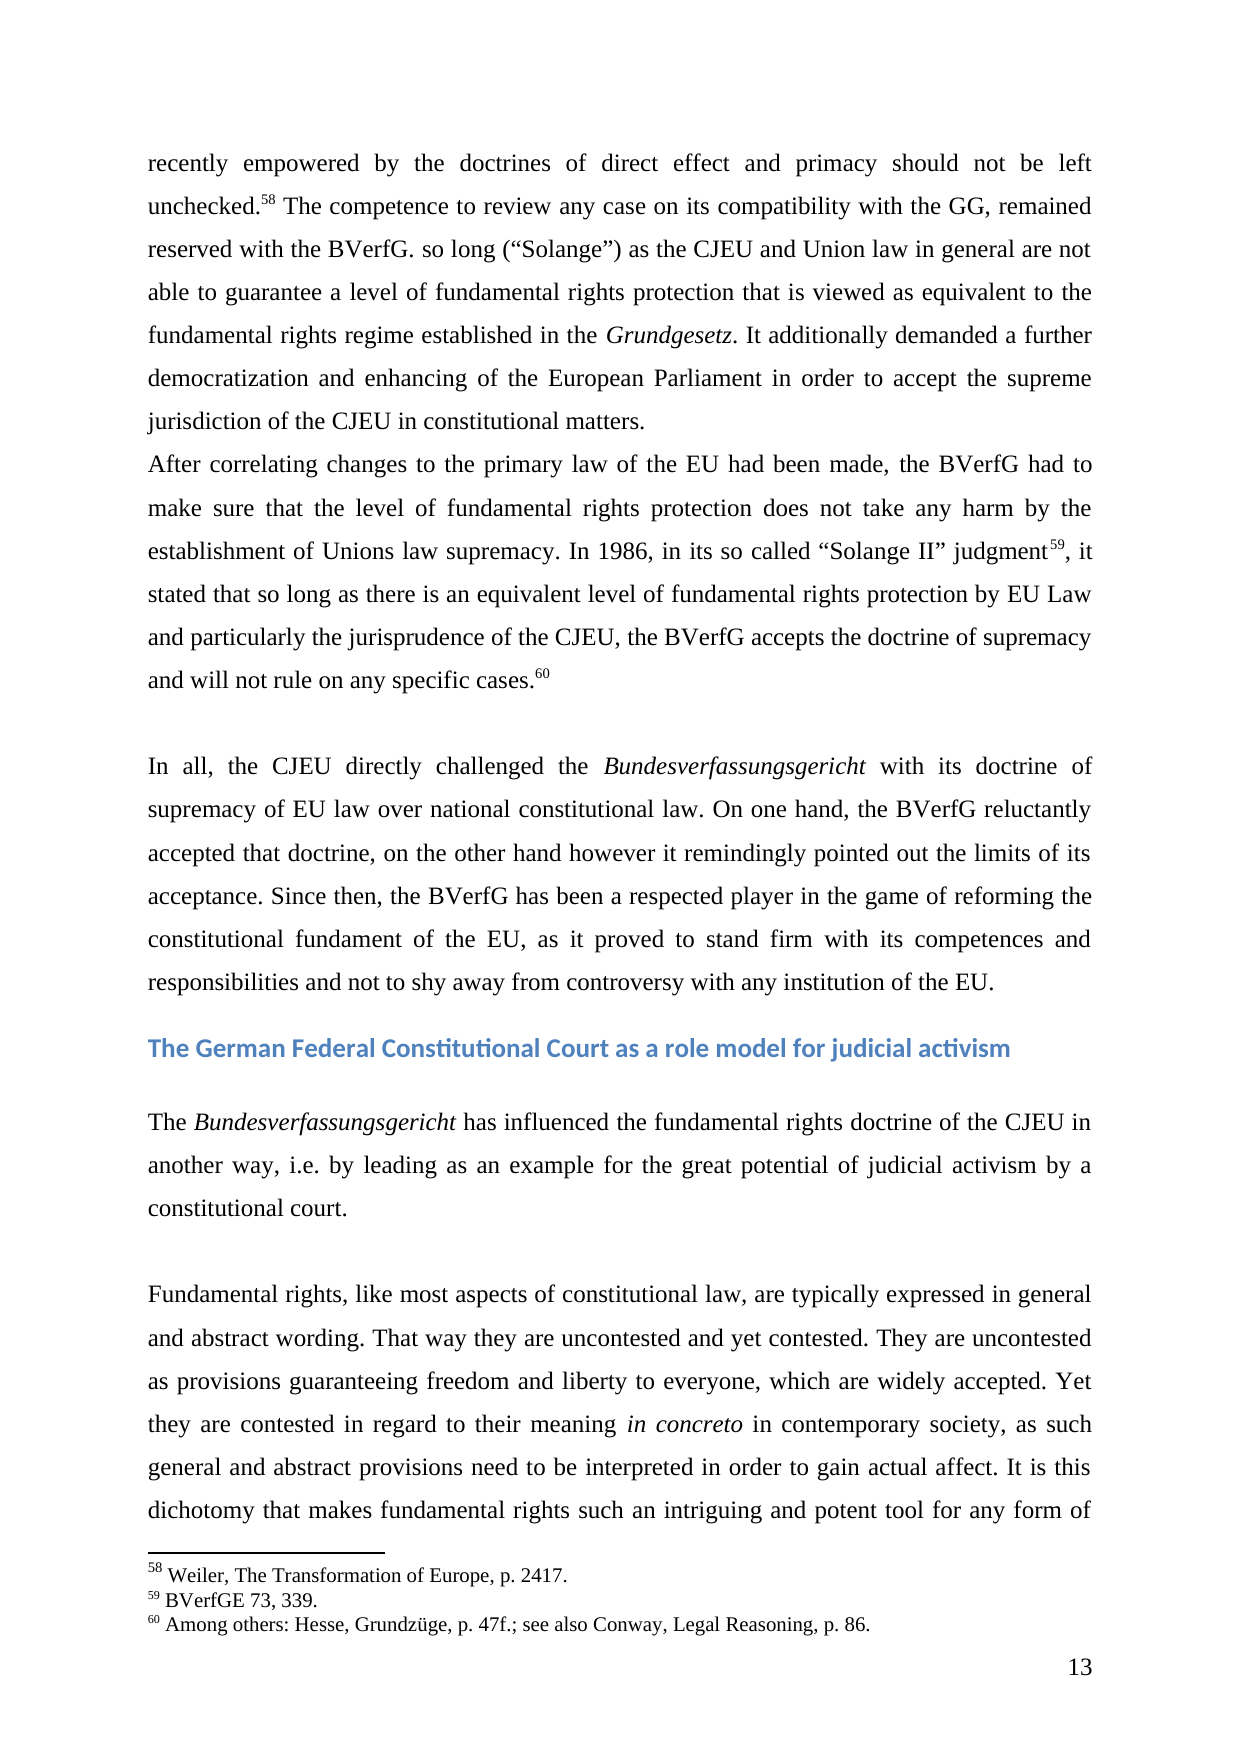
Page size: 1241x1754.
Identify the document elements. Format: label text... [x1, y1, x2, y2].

text The Bundesverfassungsgericht has influenced the fundamental rights doctrine of the CJEU in another way, i.e. by leading as an example for the great potential of judicial activism by a constitutional court. [148, 1107, 1093, 1222]
subtitle The German Federal Constitutional Court as a role model for judicial activism [148, 1031, 1093, 1064]
text After correlating changes to the primary law of the EU had been made, the BVerfG had to make sure that the level of fundamental rights protection does not take any harm by the establishment of Unions law supremacy. In 1986, in its so called “Solange II” judgment, it stated that so long as there is an equivalent level of fundamental rights protection by EU Law and particularly the jurisprudence of the CJEU, the BVerfG accepts the doctrine of supremacy and will not rule on any specific cases. [148, 449, 1093, 694]
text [148, 148, 1093, 435]
text In all, the CJEU directly challenged the Bundesverfassungsgericht with its doctrine of supremacy of EU law over national constitutional law. On one hand, the BVerfG reluctantly accepted that doctrine, on the other hand however it remindingly pointed out the limits of its acceptance. Since then, the BVerfG has been a respected player in the game of reforming the constitutional fundament of the EU, as it proved to stand firm with its competences and responsibilities and not to shy away from controversy with any institution of the EU. [148, 751, 1093, 996]
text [148, 1279, 1093, 1524]
